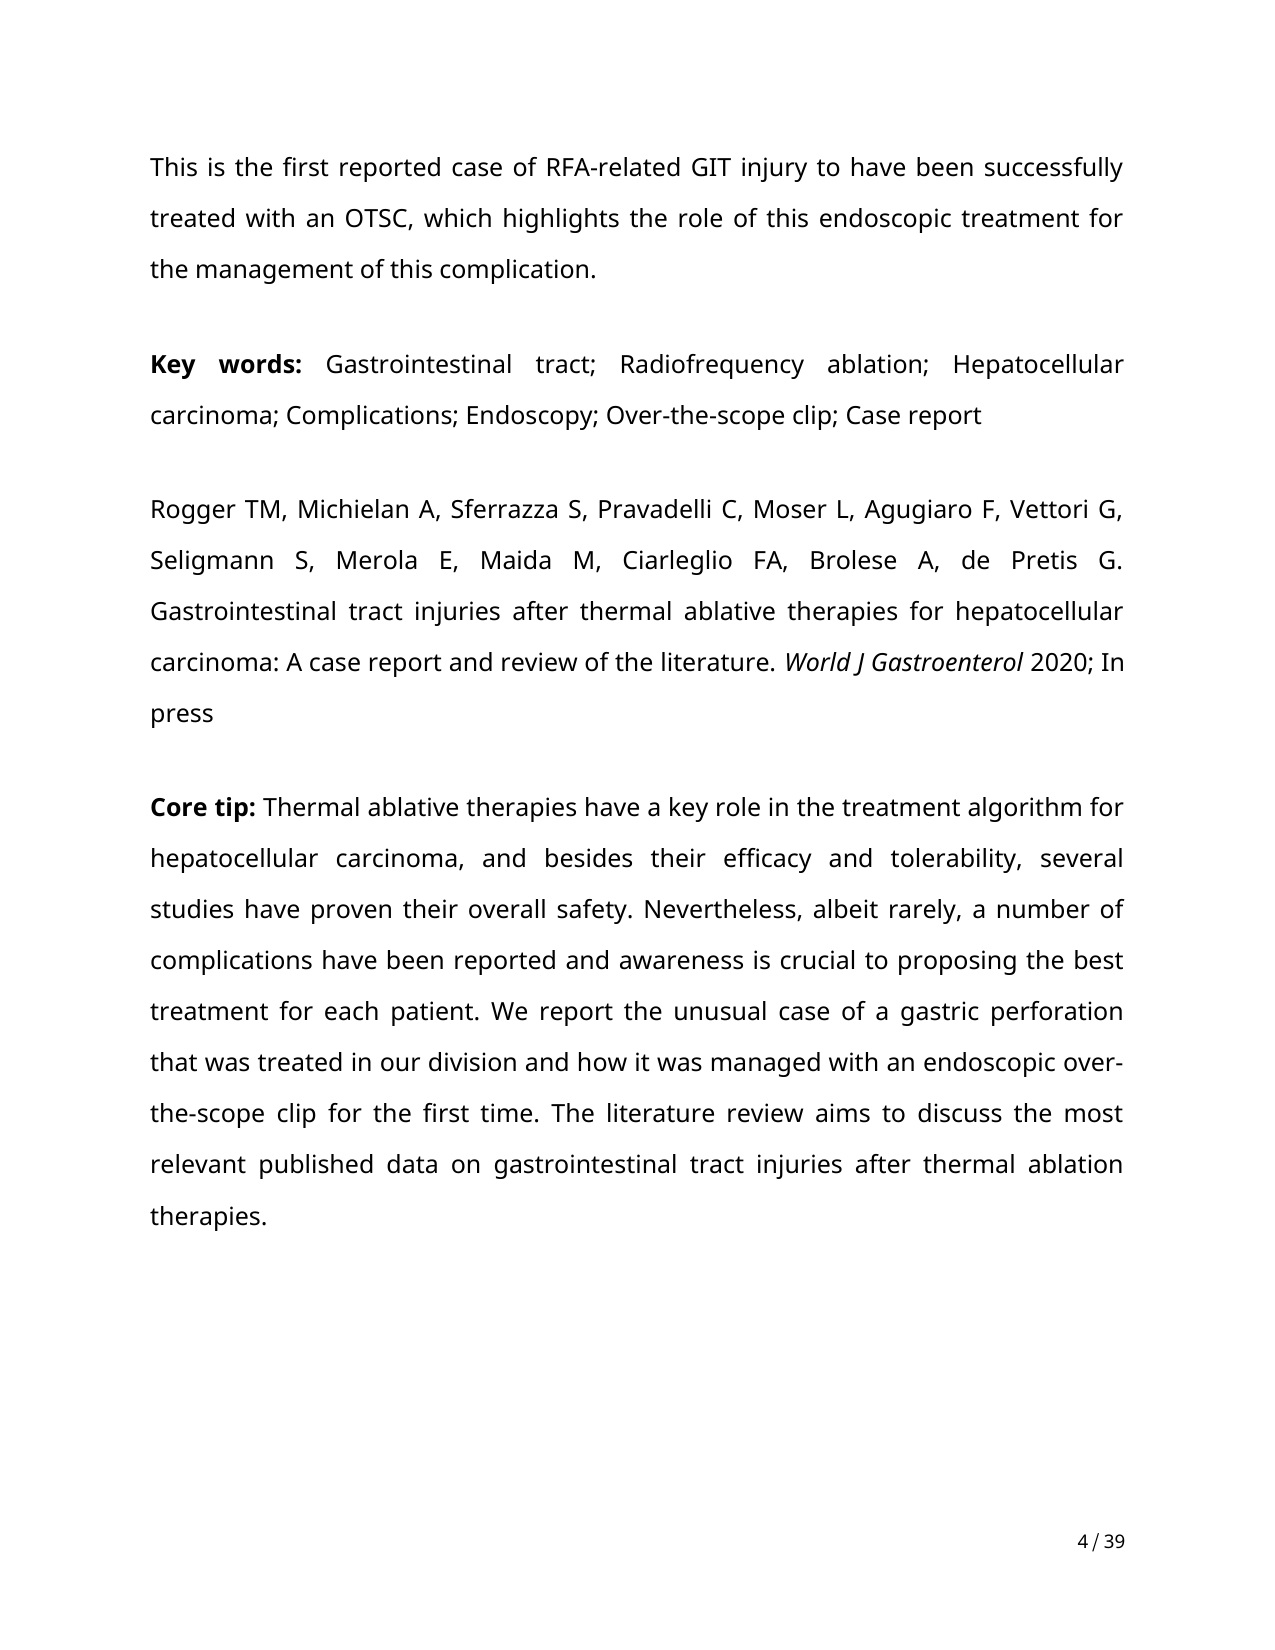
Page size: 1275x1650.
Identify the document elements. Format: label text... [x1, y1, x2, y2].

text Key words: Gastrointestinal tract; Radiofrequency ablation; Hepatocellular carcinoma; Complications; Endoscopy; Over-the-scope clip; Case report [150, 346, 1125, 431]
text Core tip: Thermal ablative therapies have a key role in the treatment algorithm for hepatocellular carcinoma, and besides their efficacy and tolerability, several studies have proven their overall safety. Nevertheless, albeit rarely, a number of complications have been reported and awareness is crucial to proposing the best treatment for each patient. We report the unusual case of a gastric perforation that was treated in our division and how it was managed with an endoscopic over-the-scope clip for the first time. The literature review aims to discuss the most relevant published data on gastrointestinal tract injuries after thermal ablation therapies. [150, 790, 1125, 1232]
text Rogger TM, Michielan A, Sferrazza S, Pravadelli C, Moser L, Agugiaro F, Vettori G, Seligmann S, Merola E, Maida M, Ciarleglio FA, Brolese A, de Pretis G. Gastrointestinal tract injuries after thermal ablative therapies for hepatocellular carcinoma: A case report and review of the literature. World J Gastroenterol 2020; In press [150, 491, 1125, 730]
text This is the first reported case of RFA-related GIT injury to have been successfully treated with an OTSC, which highlights the role of this endoscopic treatment for the management of this complication. [150, 150, 1125, 286]
